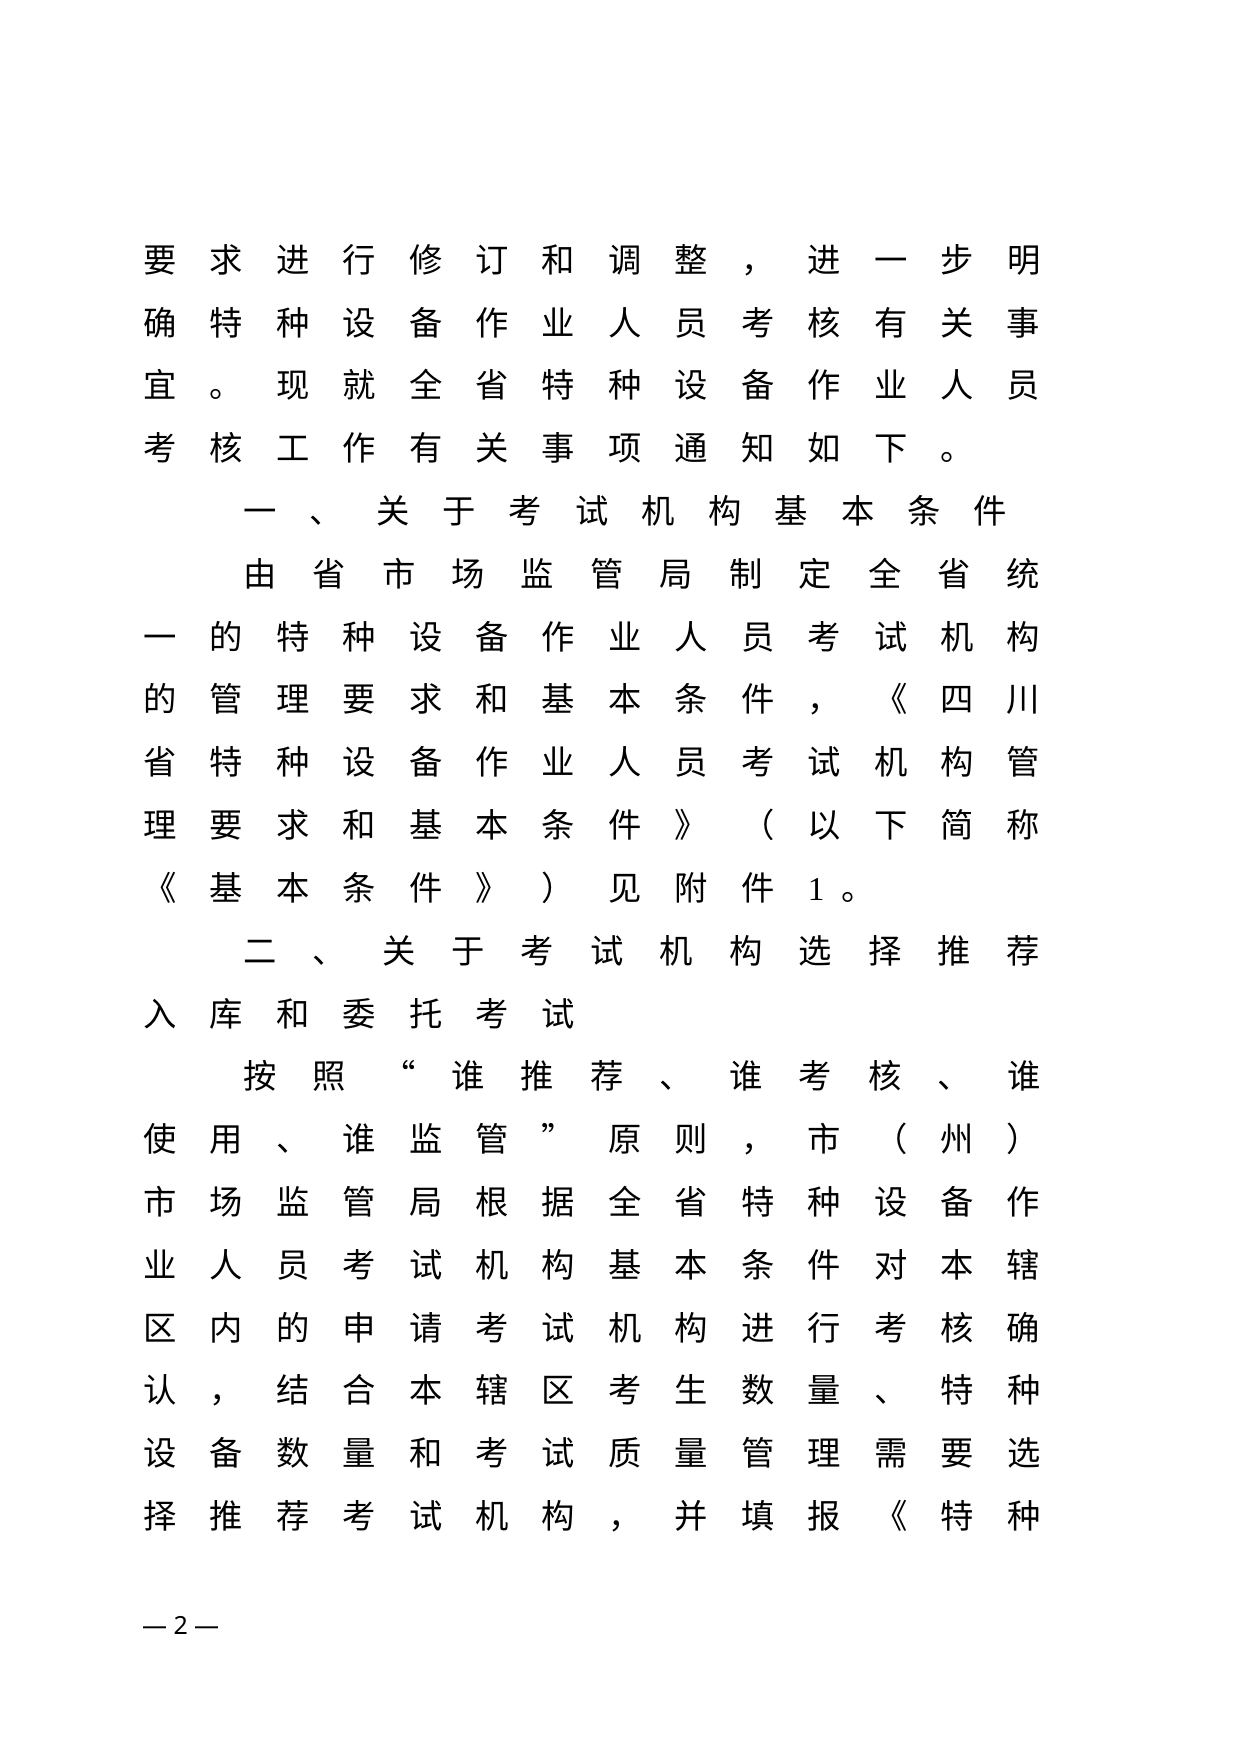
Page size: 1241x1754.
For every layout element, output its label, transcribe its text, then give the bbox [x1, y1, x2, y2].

text 由省市场监管局制定全省统一的特种设备作业人员考试机构的管理要求和基本条件，《四川省特种设备作业人员考试机构管理要求和基本条件》（以下简称《基本条件》）见附件1。 [143, 540, 1073, 917]
text 二、关于考试机构选择推荐入库和委托考试 [143, 917, 1073, 1043]
text 一、关于考试机构基本条件 [143, 477, 1073, 540]
